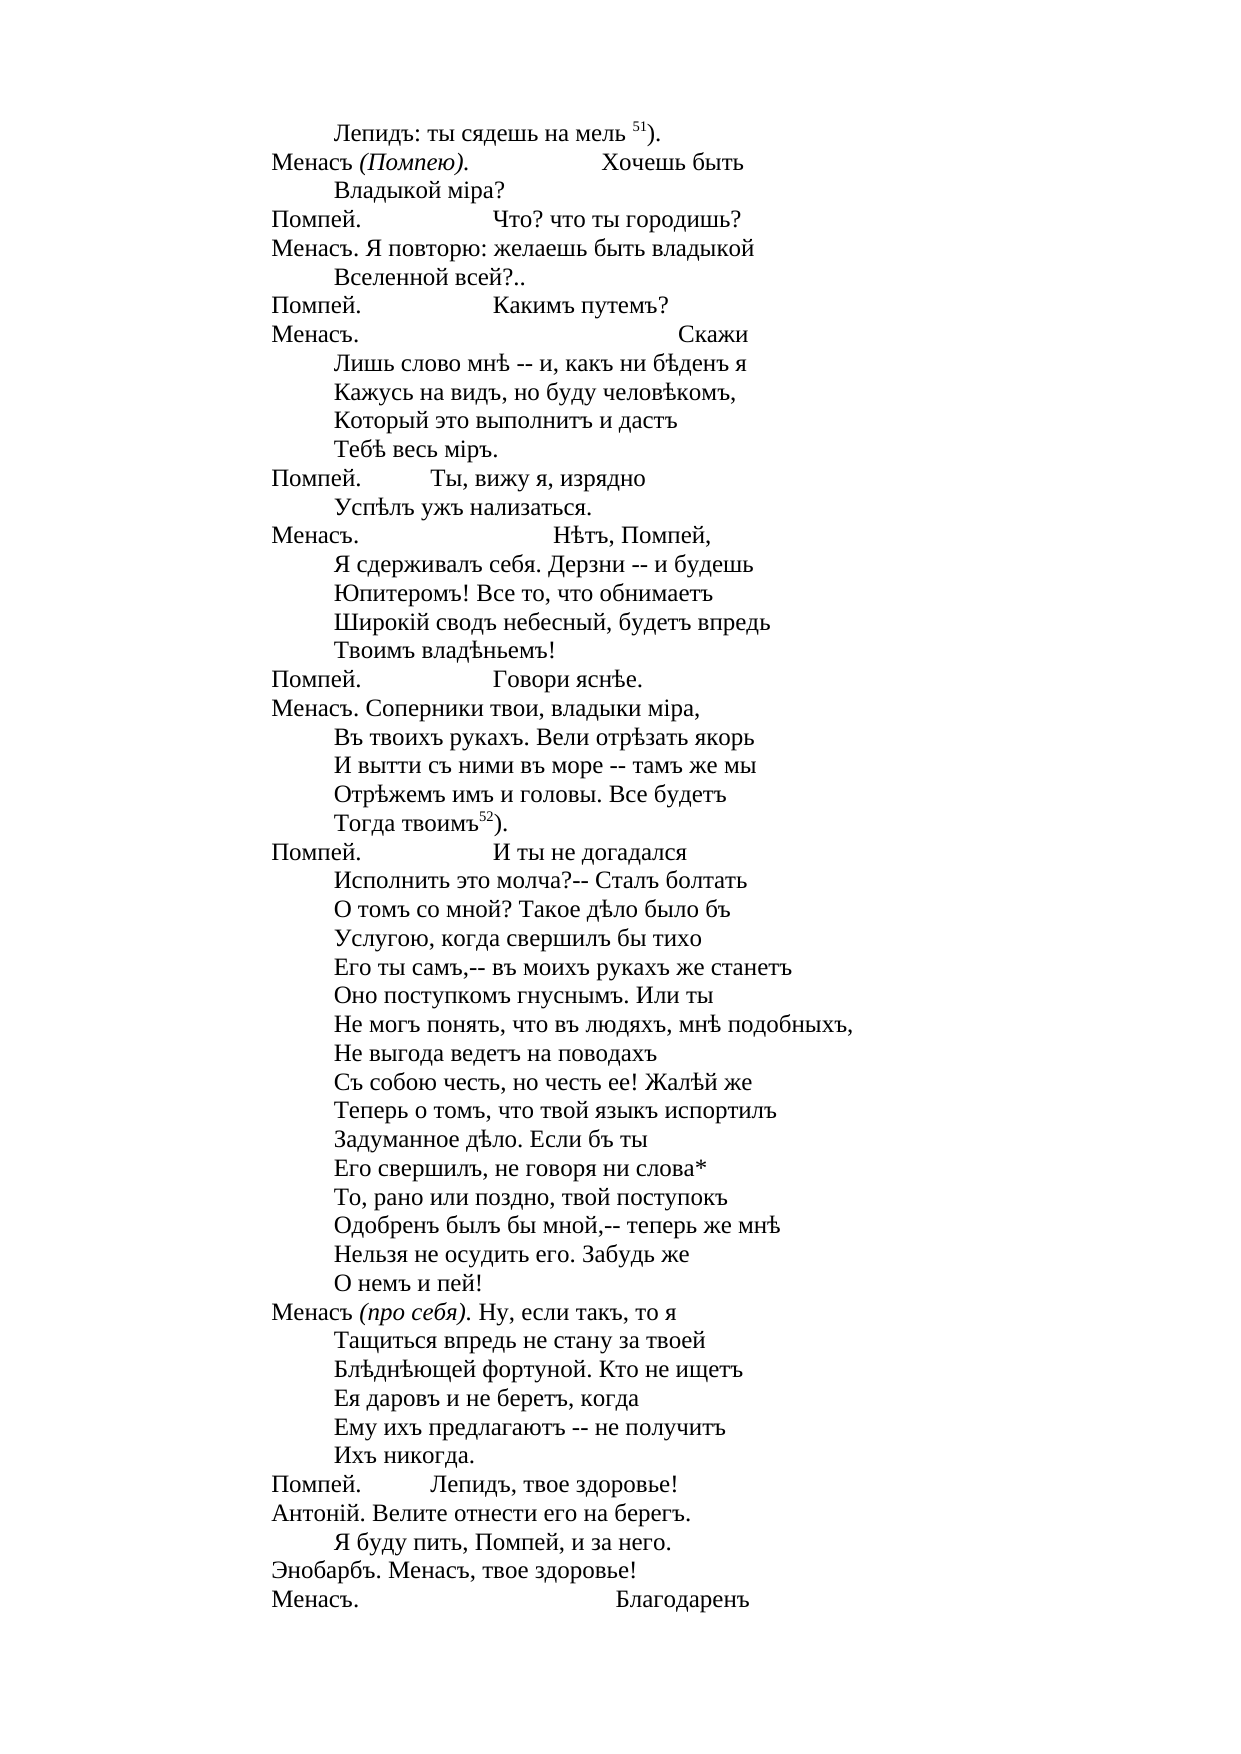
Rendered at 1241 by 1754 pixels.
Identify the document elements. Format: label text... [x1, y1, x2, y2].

text Менасъ. Нѣтъ, Помпей, [252, 521, 1152, 549]
text Ихъ никогда. [252, 1441, 1152, 1469]
text Менасъ. Я повторю: желаешь быть владыкой [252, 233, 1152, 262]
text То, рано или поздно, твой поступокъ [252, 1182, 1152, 1211]
text Успѣлъ ужъ нализаться. [252, 492, 1152, 521]
text Менасъ (Помпею). Хочешь быть [252, 147, 1152, 176]
text Кажусь на видъ, но буду человѣкомъ, [252, 377, 1152, 406]
text Оно поступкомъ гнуснымъ. Или ты [252, 981, 1152, 1009]
text Менасъ. Соперники твои, владыки міра, [252, 693, 1152, 722]
text Лепидъ: ты сядешь на мель 51). [252, 118, 1152, 147]
text Широкій сводъ небесный, будетъ впредь [252, 607, 1152, 636]
text Ея даровъ и не беретъ, когда [252, 1383, 1152, 1412]
text О немъ и пей! [252, 1268, 1152, 1297]
text Ему ихъ предлагаютъ -- не получитъ [252, 1412, 1152, 1441]
text Задуманное дѣло. Если бъ ты [252, 1124, 1152, 1153]
text Я сдерживалъ себя. Дерзни -- и будешь [252, 549, 1152, 578]
text Въ твоихъ рукахъ. Вели отрѣзать якорь [252, 722, 1152, 751]
text И вытти съ ними въ море -- тамъ же мы [252, 751, 1152, 779]
text Его свершилъ, не говоря ни слова* [252, 1153, 1152, 1182]
text Помпей. Говори яснѣе. [252, 664, 1152, 693]
text Помпей. Какимъ путемъ? [252, 291, 1152, 319]
text Тащиться впредь не стану за твоей [252, 1326, 1152, 1354]
text Менасъ (про себя). Ну, если такъ, то я [252, 1297, 1152, 1326]
text Антоній. Велите отнести его на берегъ. [252, 1498, 1152, 1527]
text Отрѣжемъ имъ и головы. Все будетъ [252, 779, 1152, 808]
text Тебѣ весь міръ. [252, 434, 1152, 463]
text Услугою, когда свершилъ бы тихо [252, 923, 1152, 952]
text Помпей. Ты, вижу я, изрядно [252, 463, 1152, 492]
text Нельзя не осудить его. Забудь же [252, 1239, 1152, 1268]
text Съ собою честь, но честь ее! Жалѣй же [252, 1067, 1152, 1096]
text Помпей. Лепидъ, твое здоровье! [252, 1469, 1152, 1498]
text Теперь о томъ, что твой языкъ испортилъ [252, 1096, 1152, 1124]
text Не могъ понять, что въ людяхъ, мнѣ подобныхъ, [252, 1009, 1152, 1038]
text Вселенной всей?.. [252, 262, 1152, 291]
text Помпей. Что? что ты городишь? [252, 204, 1152, 233]
text Я буду пить, Помпей, и за него. [252, 1527, 1152, 1556]
text Который это выполнитъ и дастъ [252, 406, 1152, 434]
text Лишь слово мнѣ -- и, какъ ни бѣденъ я [252, 348, 1152, 377]
text Одобренъ былъ бы мной,-- теперь же мнѣ [252, 1211, 1152, 1239]
text Исполнить это молча?-- Сталъ болтать [252, 866, 1152, 894]
text Его ты самъ,-- въ моихъ рукахъ же станетъ [252, 952, 1152, 981]
text Блѣднѣющей фортуной. Кто не ищетъ [252, 1354, 1152, 1383]
text Тогда твоимъ52). [252, 808, 1152, 837]
text Не выгода ведетъ на поводахъ [252, 1038, 1152, 1067]
text Энобарбъ. Менасъ, твое здоровье! [252, 1556, 1152, 1584]
text Менасъ. Скажи [252, 319, 1152, 348]
text О томъ со мной? Такое дѣло было бъ [252, 894, 1152, 923]
text Владыкой міра? [252, 176, 1152, 204]
text Юпитеромъ! Все то, что обнимаетъ [252, 578, 1152, 607]
text Твоимъ владѣньемъ! [252, 636, 1152, 664]
text Помпей. И ты не догадался [252, 837, 1152, 866]
text Менасъ. Благодаренъ [252, 1584, 1152, 1613]
